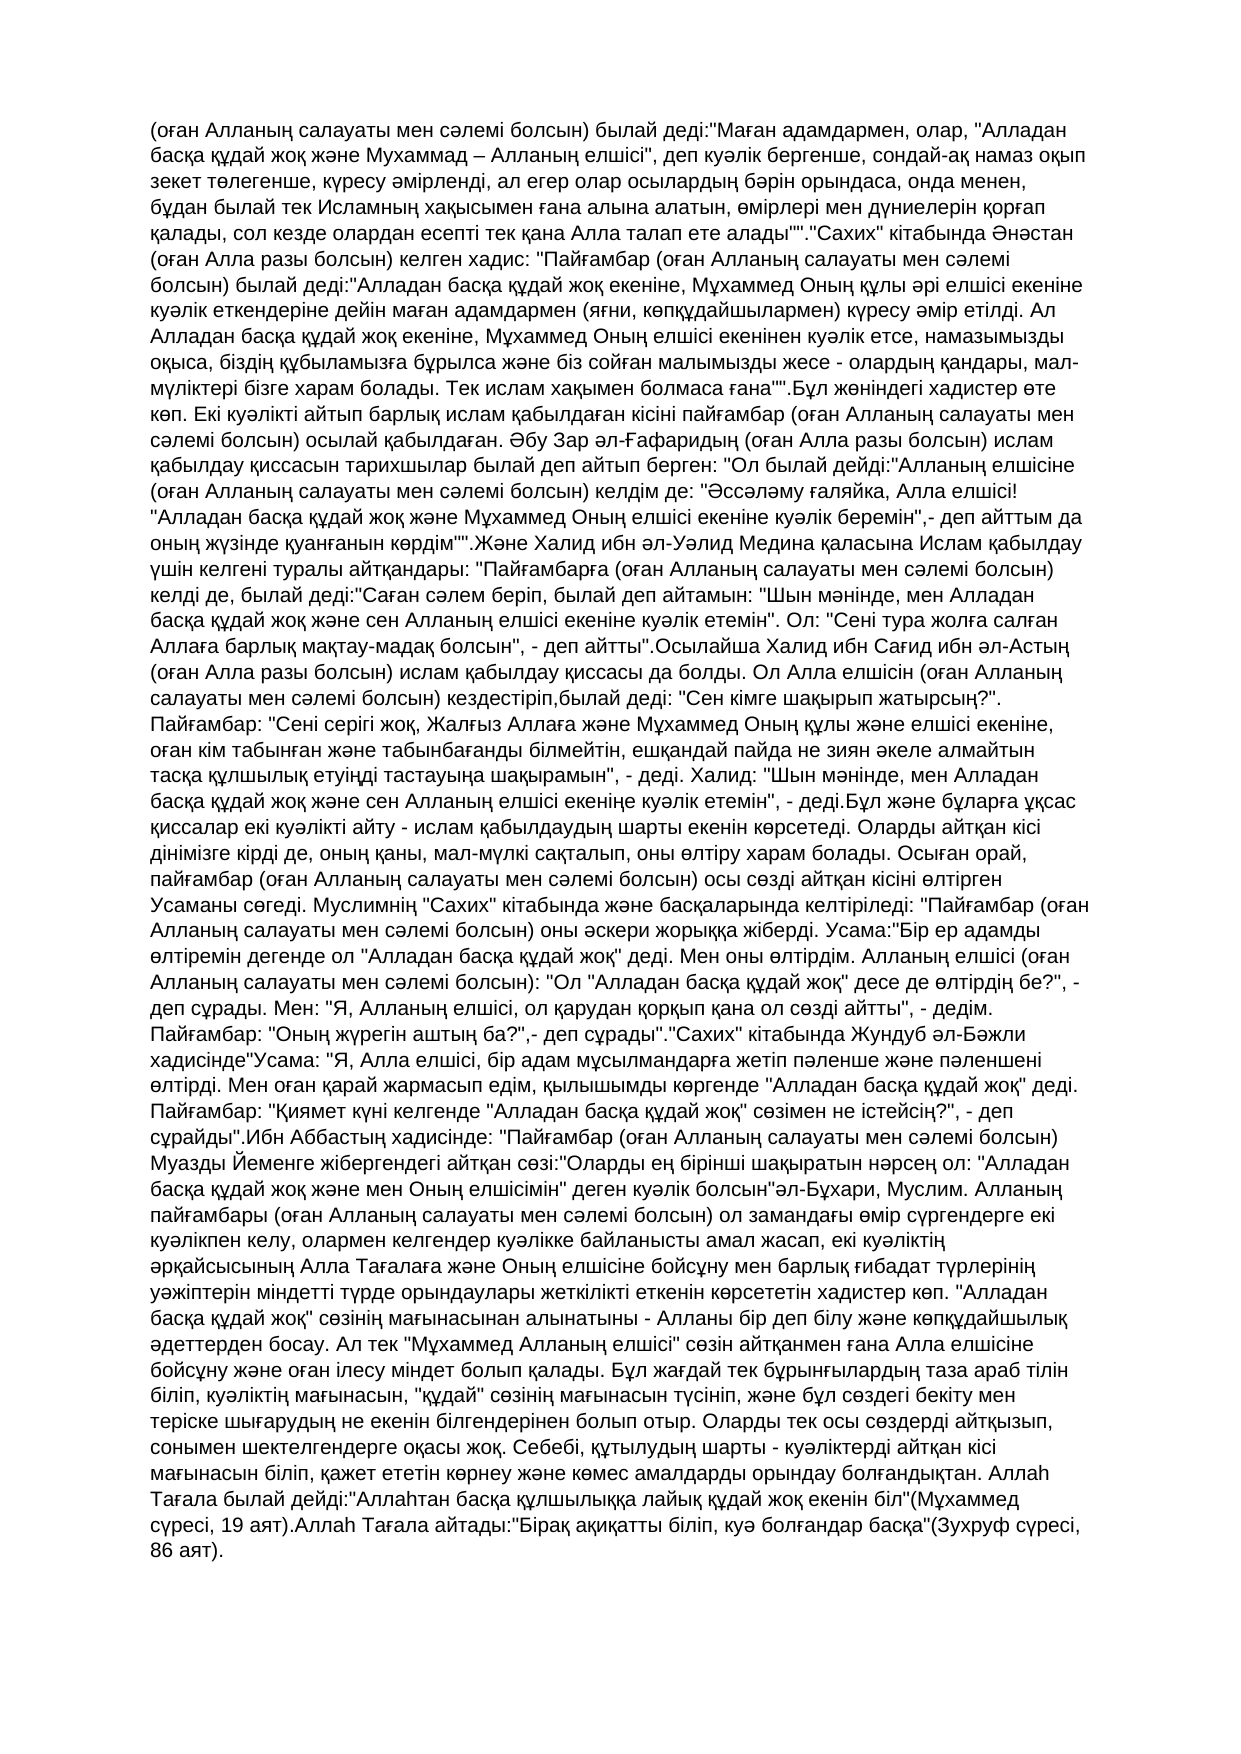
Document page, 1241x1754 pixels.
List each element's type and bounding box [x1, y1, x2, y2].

text [150, 117, 1090, 1562]
